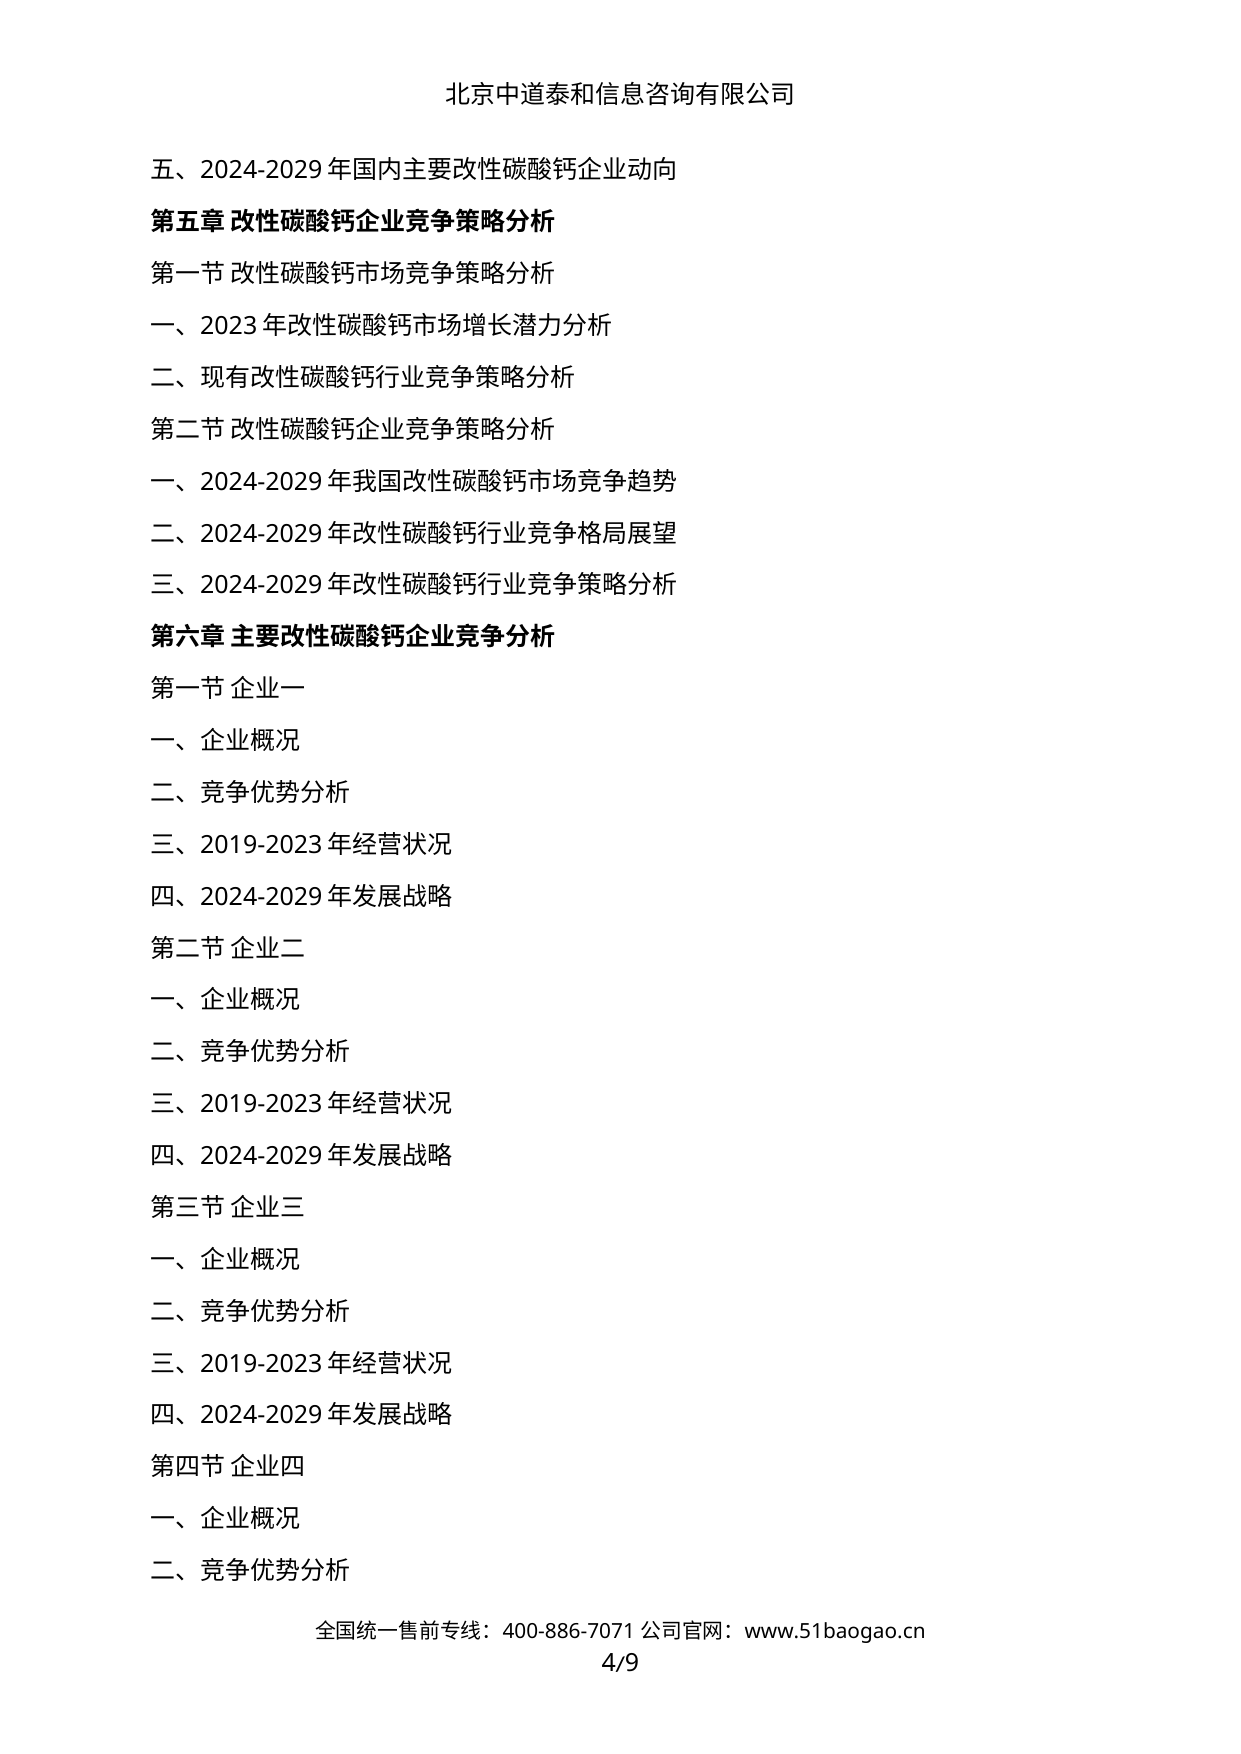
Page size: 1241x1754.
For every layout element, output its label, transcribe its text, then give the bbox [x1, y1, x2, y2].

text 四、2024-2029年发展战略 [150, 1395, 1090, 1431]
text 一、企业概况 [150, 980, 1090, 1016]
text 一、2023年改性碳酸钙市场增长潜力分析 [150, 306, 1090, 342]
text 四、2024-2029年发展战略 [150, 876, 1090, 912]
text 第六章 主要改性碳酸钙企业竞争分析 [150, 617, 1090, 653]
text 三、2019-2023年经营状况 [150, 824, 1090, 861]
text 第三节 企业三 [150, 1187, 1090, 1224]
text 二、竞争优势分析 [150, 1032, 1090, 1068]
text 五、2024-2029年国内主要改性碳酸钙企业动向 [150, 150, 1090, 186]
text 第五章 改性碳酸钙企业竞争策略分析 [150, 202, 1090, 238]
text 三、2024-2029年改性碳酸钙行业竞争策略分析 [150, 565, 1090, 601]
text 二、竞争优势分析 [150, 772, 1090, 809]
text 一、2024-2029年我国改性碳酸钙市场竞争趋势 [150, 461, 1090, 497]
text 三、2019-2023年经营状况 [150, 1084, 1090, 1120]
text 第一节 企业一 [150, 669, 1090, 705]
text 二、2024-2029年改性碳酸钙行业竞争格局展望 [150, 513, 1090, 549]
text 三、2019-2023年经营状况 [150, 1343, 1090, 1379]
text 二、竞争优势分析 [150, 1551, 1090, 1587]
text 二、现有改性碳酸钙行业竞争策略分析 [150, 357, 1090, 394]
text 一、企业概况 [150, 1499, 1090, 1535]
text 一、企业概况 [150, 721, 1090, 757]
text 第二节 企业二 [150, 928, 1090, 964]
text 第四节 企业四 [150, 1447, 1090, 1483]
text 第二节 改性碳酸钙企业竞争策略分析 [150, 409, 1090, 446]
text 第一节 改性碳酸钙市场竞争策略分析 [150, 254, 1090, 290]
text 一、企业概况 [150, 1239, 1090, 1276]
text 四、2024-2029年发展战略 [150, 1136, 1090, 1172]
text 二、竞争优势分析 [150, 1291, 1090, 1327]
